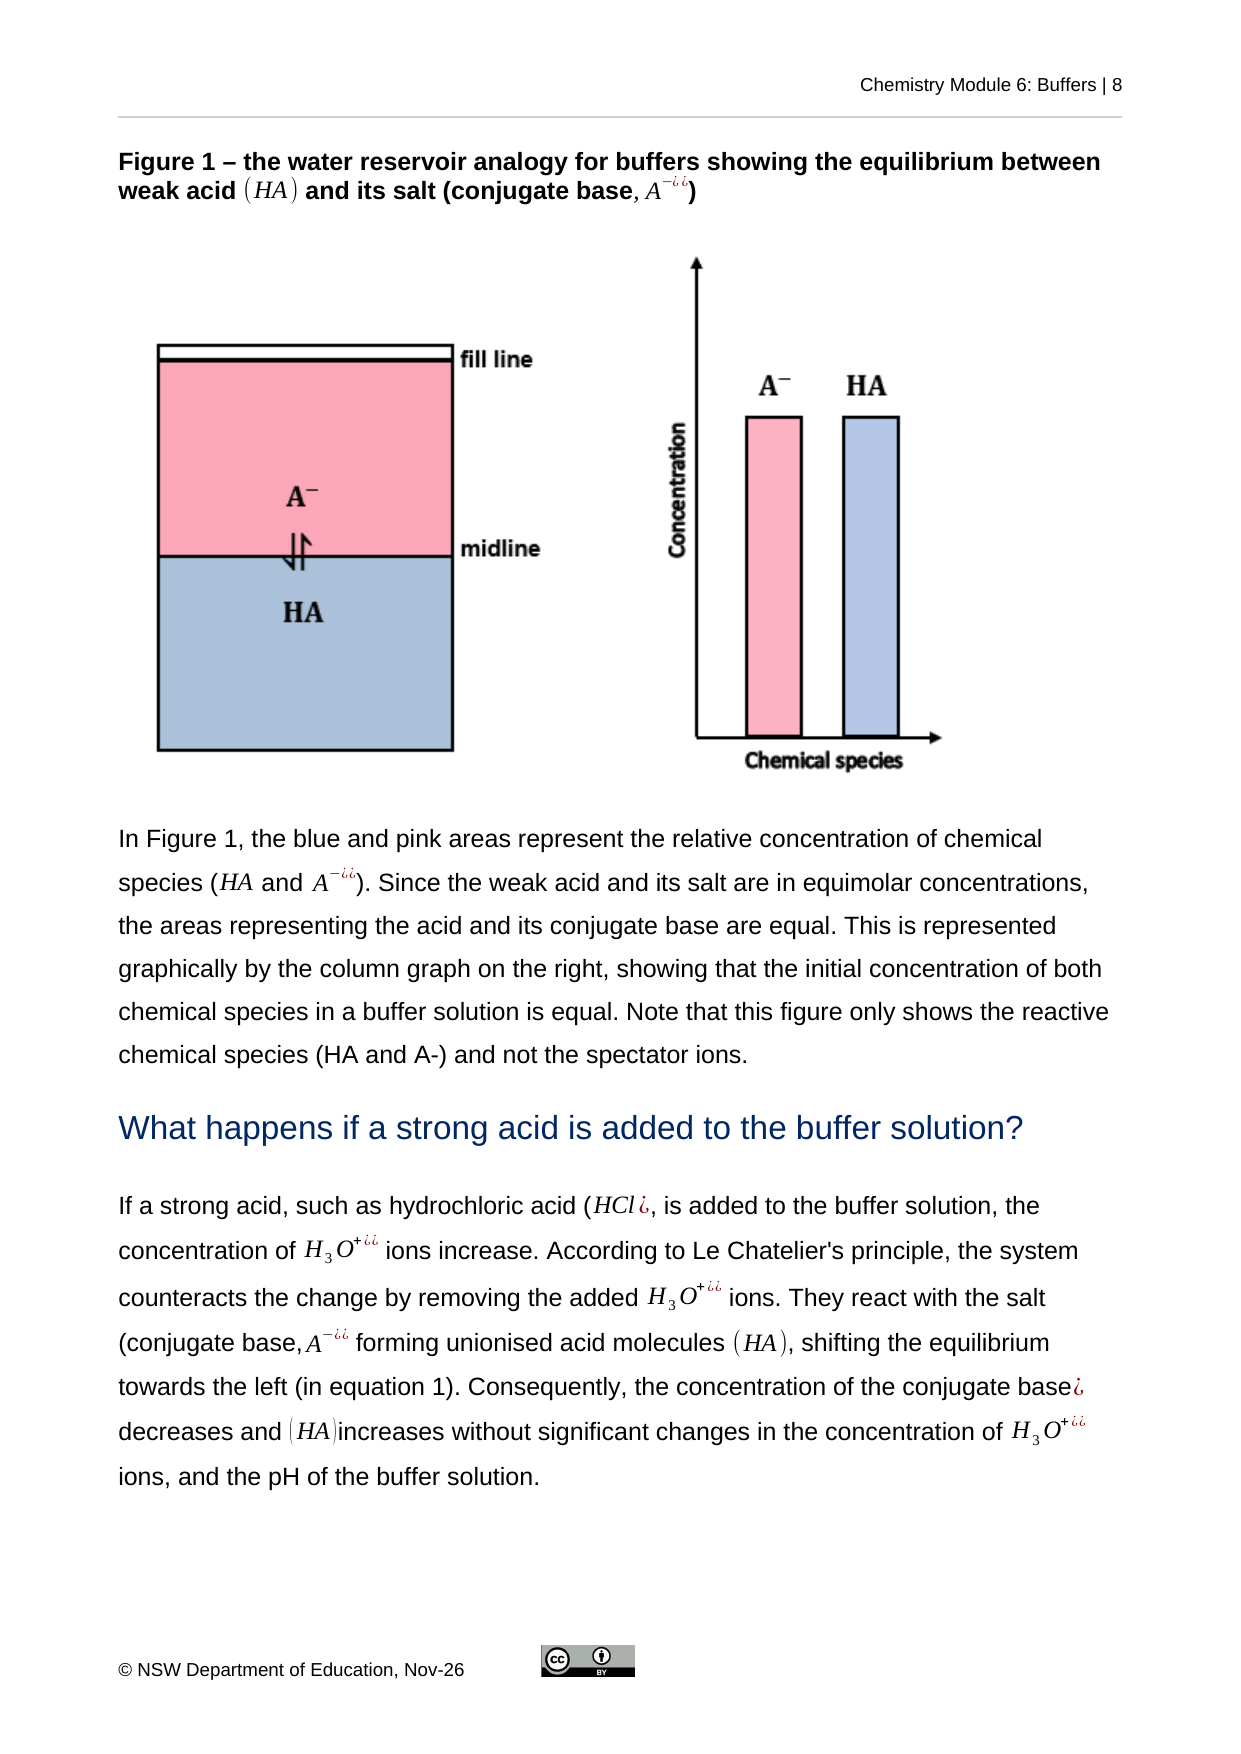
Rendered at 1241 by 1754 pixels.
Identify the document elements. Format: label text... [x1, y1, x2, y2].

picture [541, 1645, 635, 1677]
text If a strong acid, such as hydrochloric acid (, is added to the buffer solution, the concentration of ions increase. According to Le Chatelier's principle, the system counteracts the change by removing the added ions. They react with the salt (conjugate base, forming unionised acid molecules , shifting the equilibrium towards the left (in equation 1). Consequently, the concentration of the conjugate base decreases and increases without significant changes in the concentration of ions, and the pH of the buffer solution. [118, 1191, 1122, 1491]
picture [118, 230, 954, 785]
subtitle What happens if a strong acid is added to the buffer solution? [118, 1108, 1122, 1147]
text In Figure 1, the blue and pink areas represent the relative concentration of chemical species ( and ). Since the weak acid and its salt are in equimolar concentrations, the areas representing the acid and its conjugate base are equal. This is represented graphically by the column graph on the right, showing that the initial concentration of both chemical species in a buffer solution is equal. Note that this figure only shows the reactive chemical species (HA and A-) and not the spectator ions. [118, 824, 1122, 1069]
